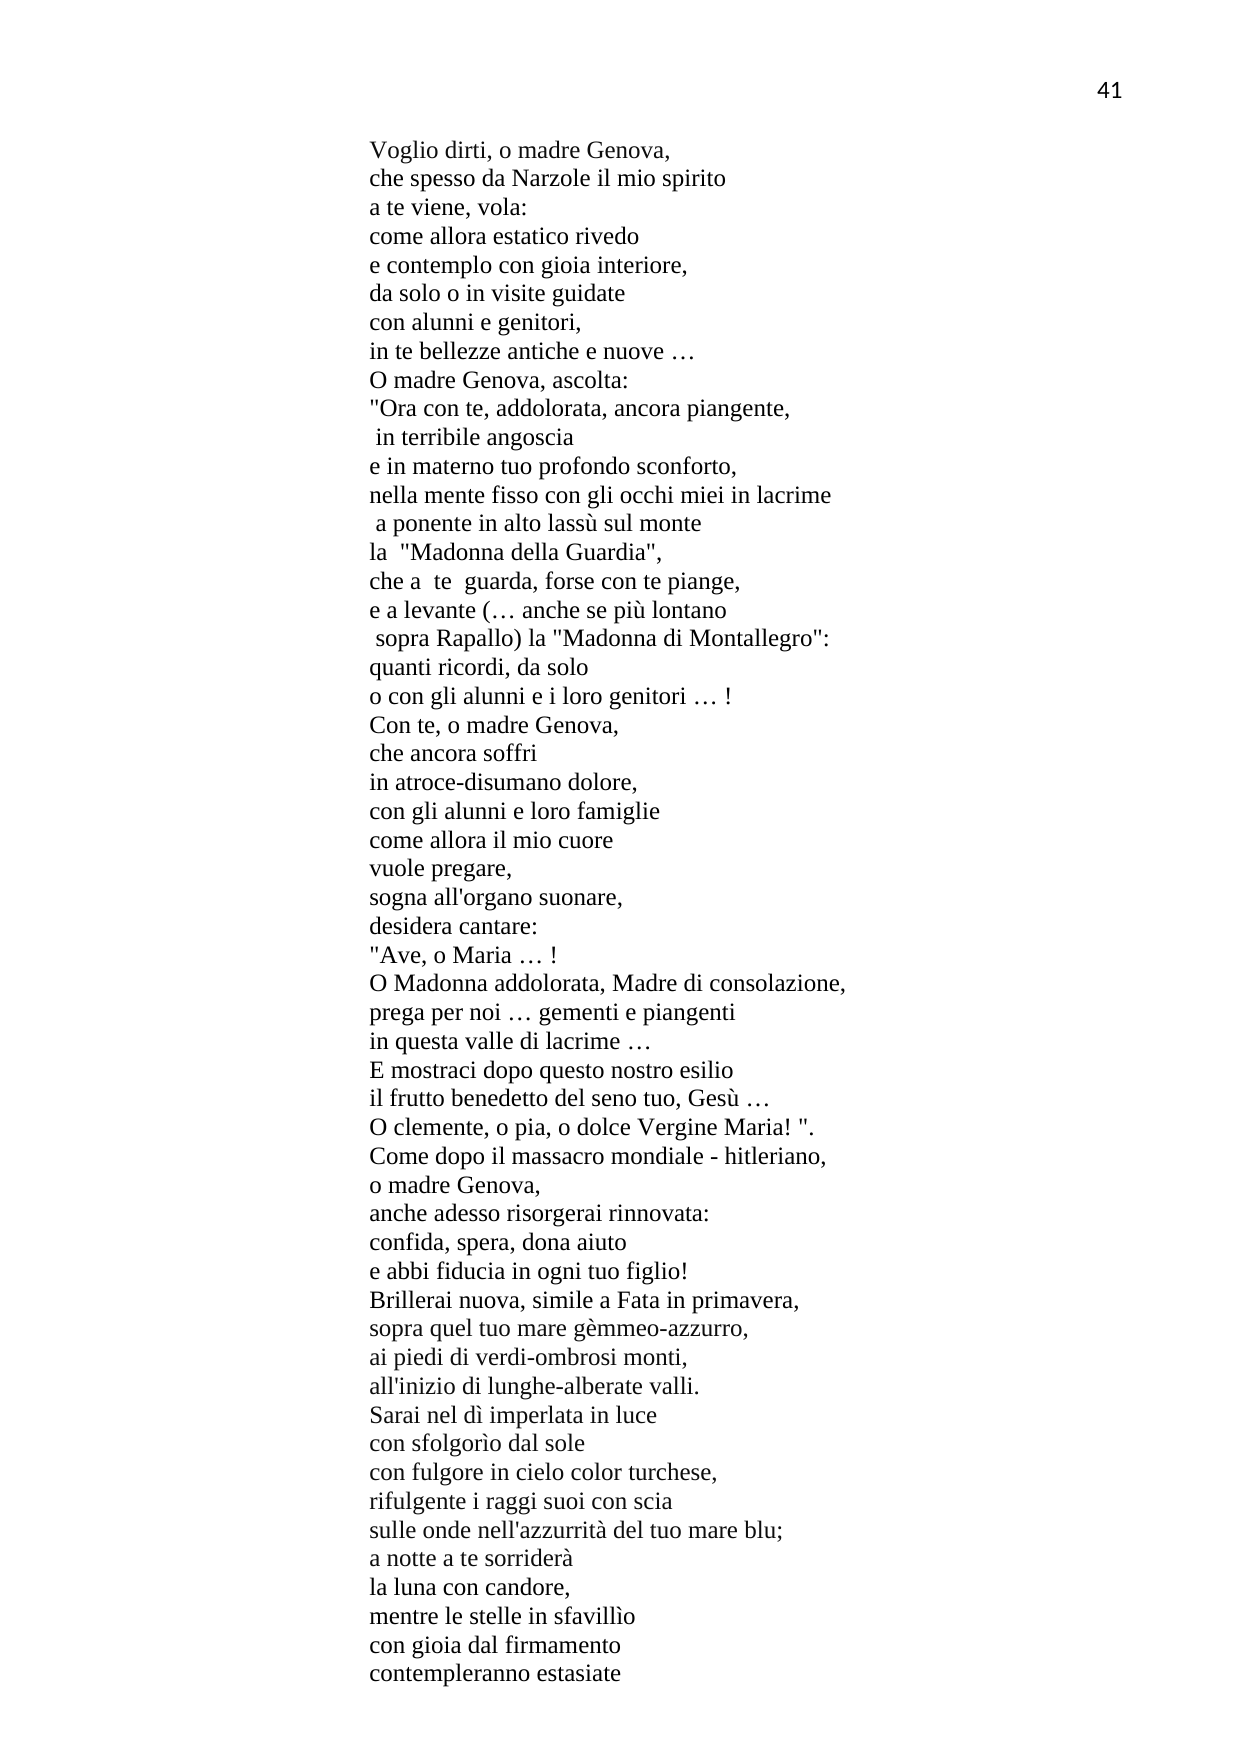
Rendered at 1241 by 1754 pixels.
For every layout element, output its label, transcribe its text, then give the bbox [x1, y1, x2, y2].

text Come dopo il massacro mondiale - hitleriano, [369, 1141, 1122, 1170]
text con gli alunni e loro famiglie [369, 796, 1122, 825]
text sopra quel tuo mare gèmmeo-azzurro, [369, 1313, 1122, 1342]
text a notte a te sorriderà [369, 1543, 1122, 1572]
text con fulgore in cielo color turchese, [369, 1457, 1122, 1486]
text E mostraci dopo questo nostro esilio [369, 1055, 1122, 1083]
text che ancora soffri [369, 738, 1122, 767]
text la "Madonna della Guardia", [369, 537, 1122, 566]
text in questa valle di lacrime … [369, 1026, 1122, 1055]
text sulle onde nell'azzurrità del tuo mare blu; [369, 1515, 1122, 1543]
text sogna all'organo suonare, [369, 882, 1122, 911]
text mentre le stelle in sfavillìo [369, 1601, 1122, 1630]
text con gioia dal firmamento [369, 1630, 1122, 1658]
text "Ave, o Maria … ! [369, 940, 1122, 968]
text che a te guarda, forse con te piange, [369, 566, 1122, 595]
text il frutto benedetto del seno tuo, Gesù … [369, 1083, 1122, 1112]
text la luna con candore, [369, 1572, 1122, 1601]
text anche adesso risorgerai rinnovata: [369, 1198, 1122, 1227]
text che spesso da Narzole il mio spirito [369, 163, 1122, 192]
text desidera cantare: [369, 911, 1122, 940]
text con sfolgorìo dal sole [369, 1428, 1122, 1457]
text O Madonna addolorata, Madre di consolazione, [369, 968, 1122, 997]
text in atroce-disumano dolore, [369, 767, 1122, 796]
text contempleranno estasiate [369, 1658, 1122, 1687]
text e contemplo con gioia interiore, [369, 250, 1122, 278]
text o madre Genova, [369, 1170, 1122, 1198]
text nella mente fisso con gli occhi miei in lacrime [369, 480, 1122, 508]
text quanti ricordi, da solo [369, 652, 1122, 681]
text vuole pregare, [369, 853, 1122, 882]
text Con te, o madre Genova, [369, 710, 1122, 738]
text o con gli alunni e i loro genitori … ! [369, 681, 1122, 710]
text confida, spera, dona aiuto [369, 1227, 1122, 1256]
text come allora estatico rivedo [369, 221, 1122, 250]
text a te viene, vola: [369, 192, 1122, 221]
text in te bellezze antiche e nuove … [369, 336, 1122, 365]
text Sarai nel dì imperlata in luce [369, 1400, 1122, 1428]
text Voglio dirti, o madre Genova, [369, 135, 1122, 163]
text come allora il mio cuore [369, 825, 1122, 853]
text e abbi fiducia in ogni tuo figlio! [369, 1256, 1122, 1285]
text ai piedi di verdi-ombrosi monti, [369, 1342, 1122, 1371]
text O clemente, o pia, o dolce Vergine Maria! ". [369, 1112, 1122, 1141]
text da solo o in visite guidate [369, 278, 1122, 307]
text Brillerai nuova, simile a Fata in primavera, [369, 1285, 1122, 1313]
text all'inizio di lunghe-alberate valli. [369, 1371, 1122, 1400]
text prega per noi … gementi e piangenti [369, 997, 1122, 1026]
text O madre Genova, ascolta: [369, 365, 1122, 393]
text sopra Rapallo) la "Madonna di Montallegro": [369, 623, 1122, 652]
text in terribile angoscia [369, 422, 1122, 451]
text a ponente in alto lassù sul monte [369, 508, 1122, 537]
text con alunni e genitori, [369, 307, 1122, 336]
text e in materno tuo profondo sconforto, [369, 451, 1122, 480]
text "Ora con te, addolorata, ancora piangente, [369, 393, 1122, 422]
text e a levante (… anche se più lontano [369, 595, 1122, 623]
text rifulgente i raggi suoi con scia [369, 1486, 1122, 1515]
